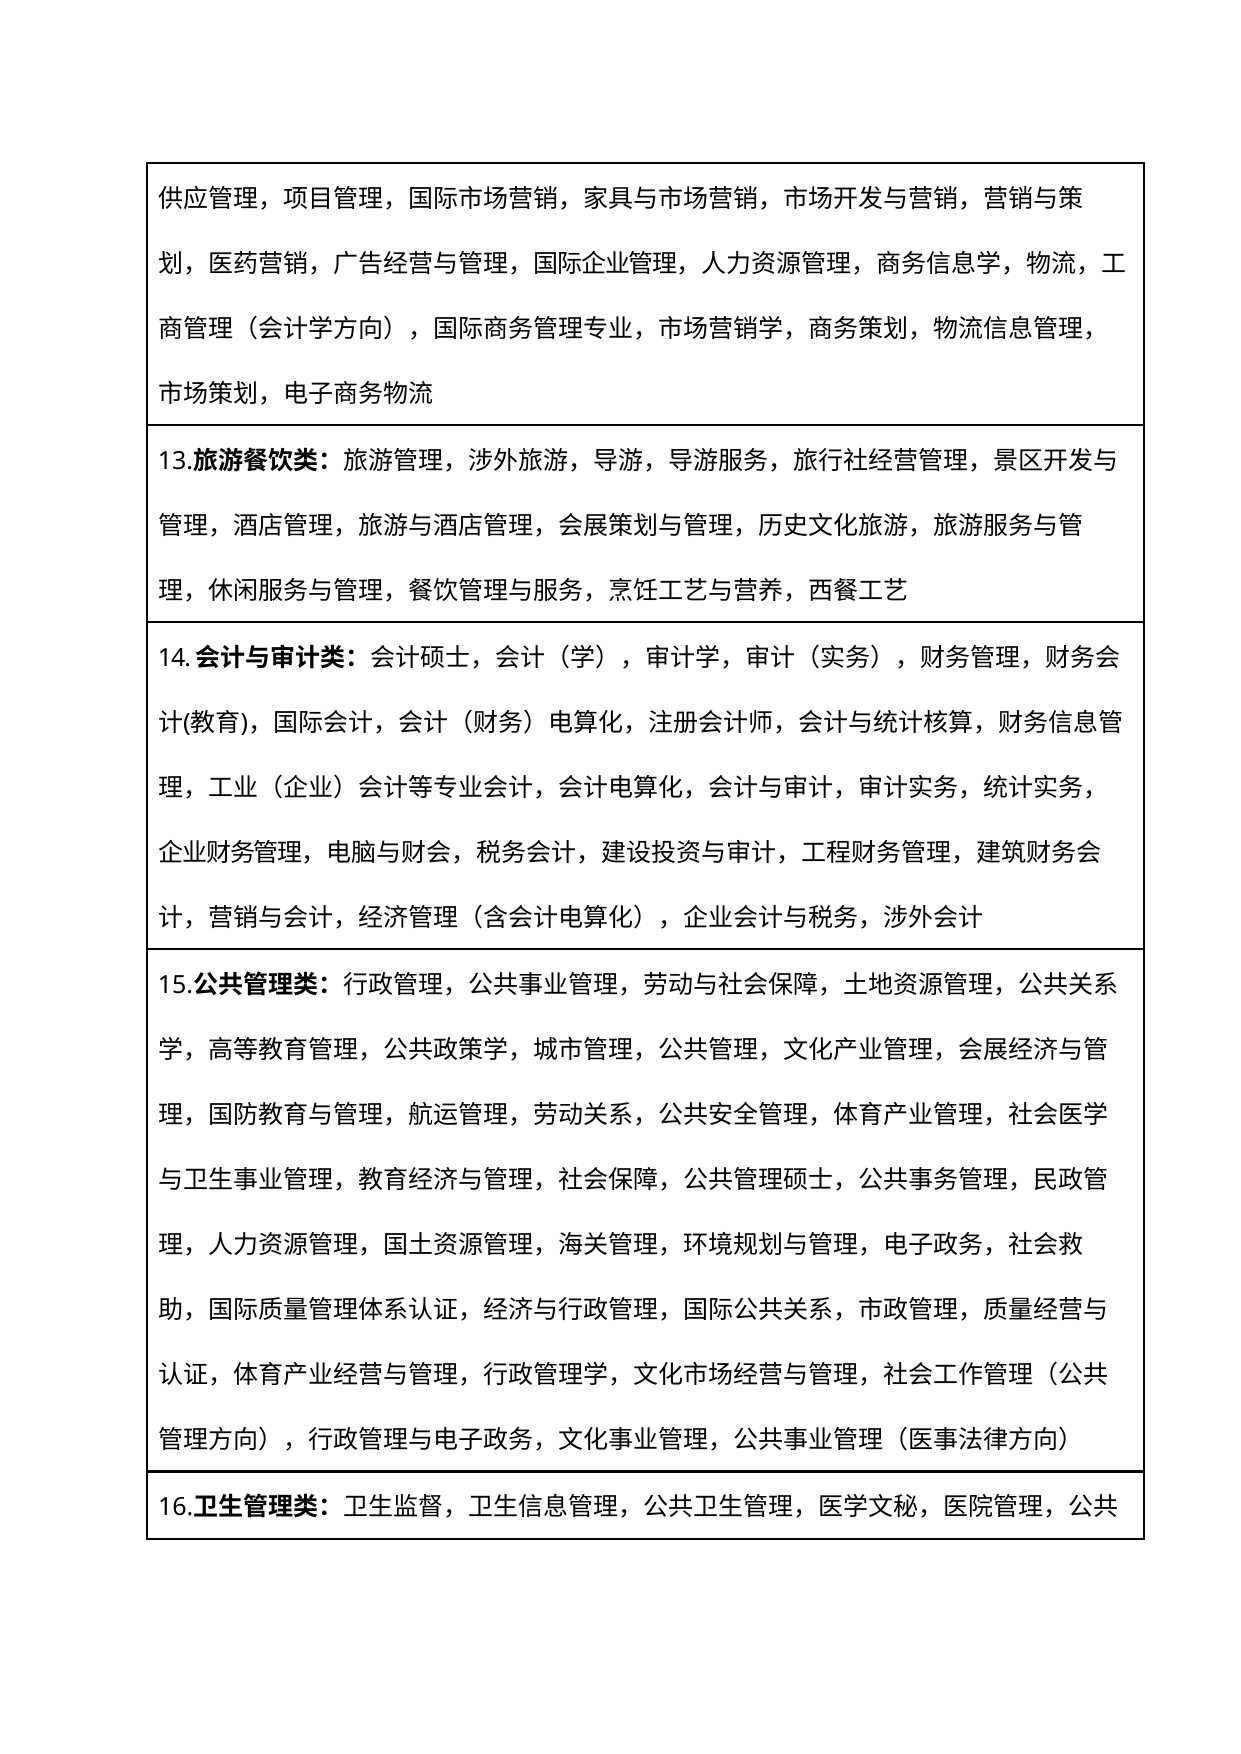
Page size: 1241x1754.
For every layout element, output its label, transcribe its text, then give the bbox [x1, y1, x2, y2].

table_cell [148, 164, 1143, 424]
table_cell 14. 会计与审计类：会计硕士，会计（学），审计学，审计（实务），财务管理，财务会计(教育)，国际会计，会计（财务）电算化，注册会计师，会计与统计核算，财务信息管理，工业（企业）会计等专业会计，会计电算化，会计与审计，审计实务，统计实务，企业财务管理，电脑与财会，税务会计，建设投资与审计，工程财务管理，建筑财务会计，营销与会计，经济管理（含会计电算化），企业会计与税务，涉外会计 [148, 623, 1143, 948]
table_cell 13.旅游餐饮类：旅游管理，涉外旅游，导游，导游服务，旅行社经营管理，景区开发与管理，酒店管理，旅游与酒店管理，会展策划与管理，历史文化旅游，旅游服务与管理，休闲服务与管理，餐饮管理与服务，烹饪工艺与营养，西餐工艺 [148, 426, 1143, 621]
table_cell 15.公共管理类：行政管理，公共事业管理，劳动与社会保障，土地资源管理，公共关系学，高等教育管理，公共政策学，城市管理，公共管理，文化产业管理，会展经济与管理，国防教育与管理，航运管理，劳动关系，公共安全管理，体育产业管理，社会医学与卫生事业管理，教育经济与管理，社会保障，公共管理硕士，公共事务管理，民政管理，人力资源管理，国土资源管理，海关管理，环境规划与管理，电子政务，社会救助，国际质量管理体系认证，经济与行政管理，国际公共关系，市政管理，质量经营与认证，体育产业经营与管理，行政管理学，文化市场经营与管理，社会工作管理（公共管理方向），行政管理与电子政务，文化事业管理，公共事业管理（医事法律方向） [148, 950, 1143, 1470]
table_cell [148, 1473, 1143, 1537]
